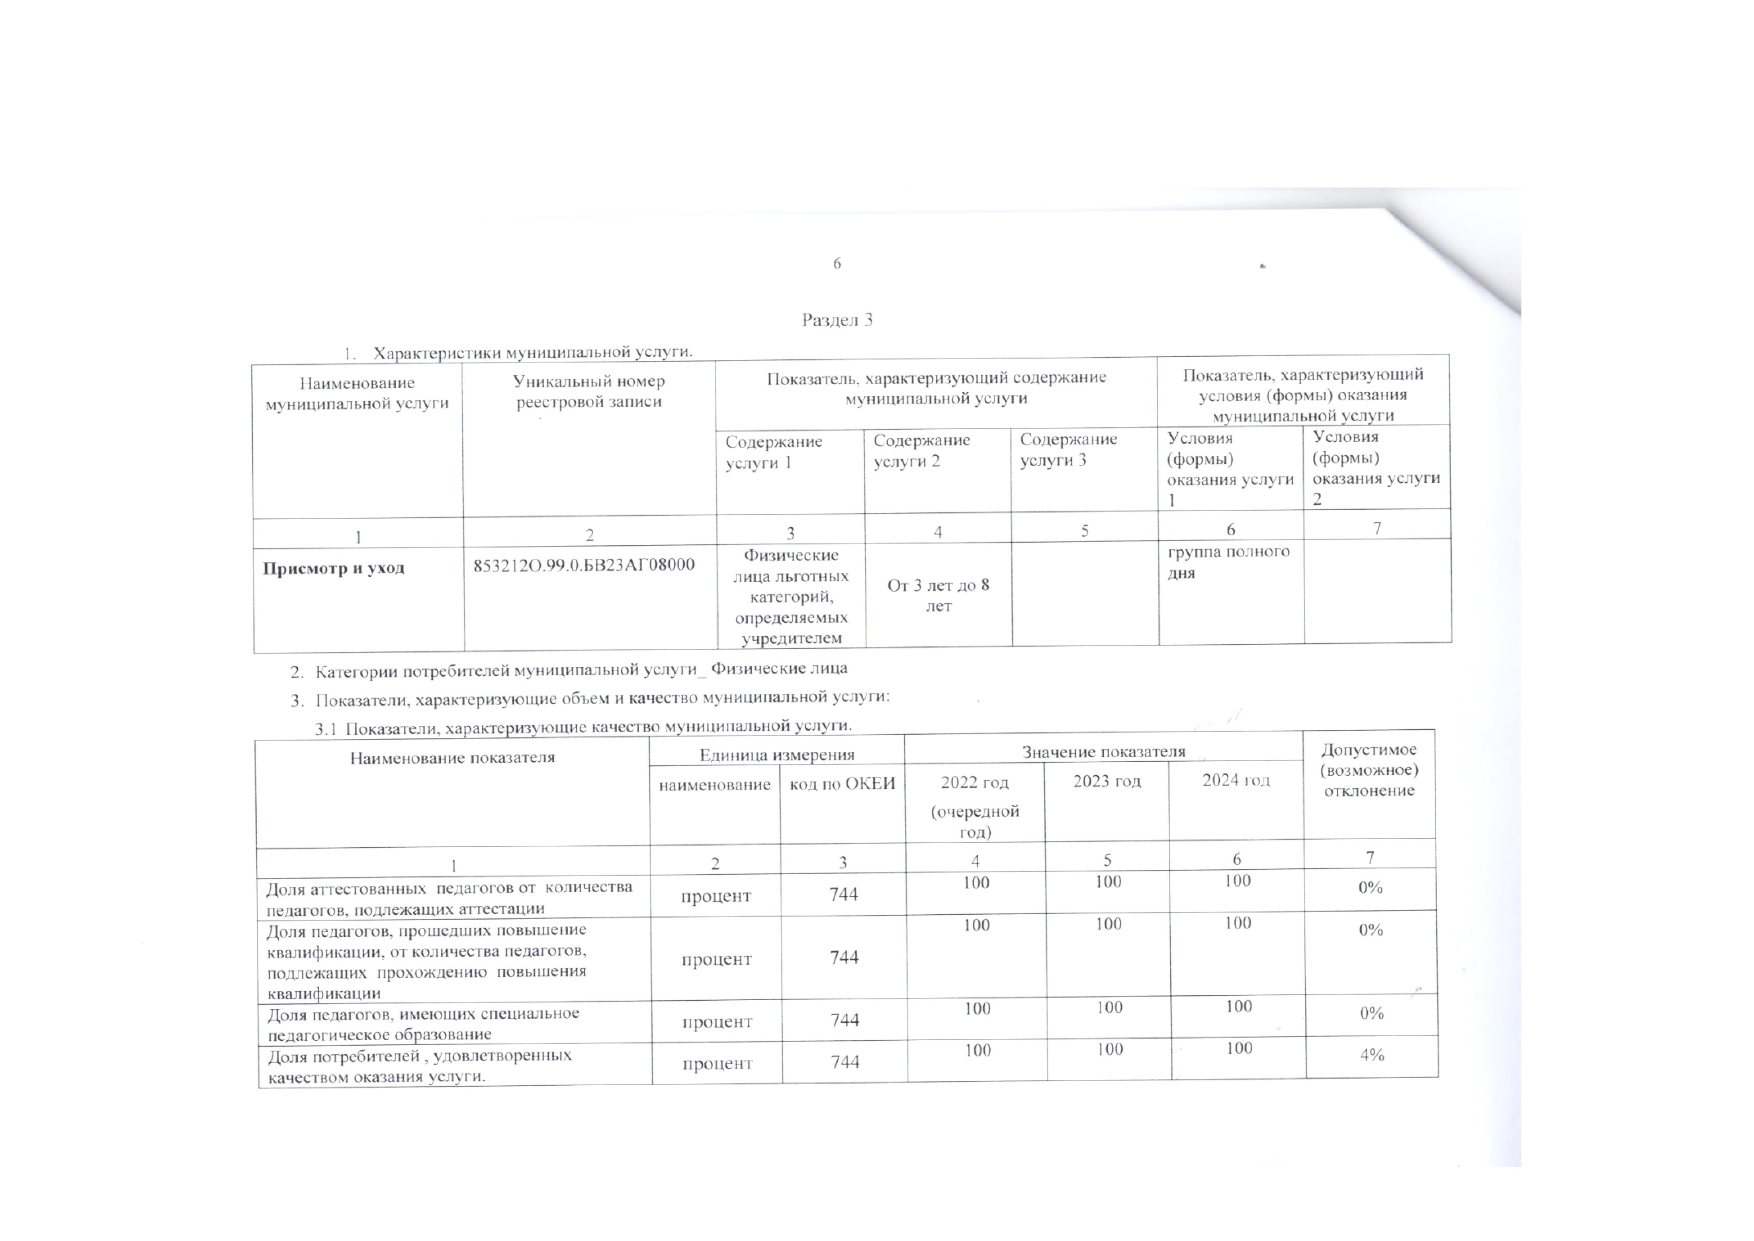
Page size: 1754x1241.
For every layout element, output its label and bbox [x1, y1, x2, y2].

picture [120, 180, 1530, 1175]
